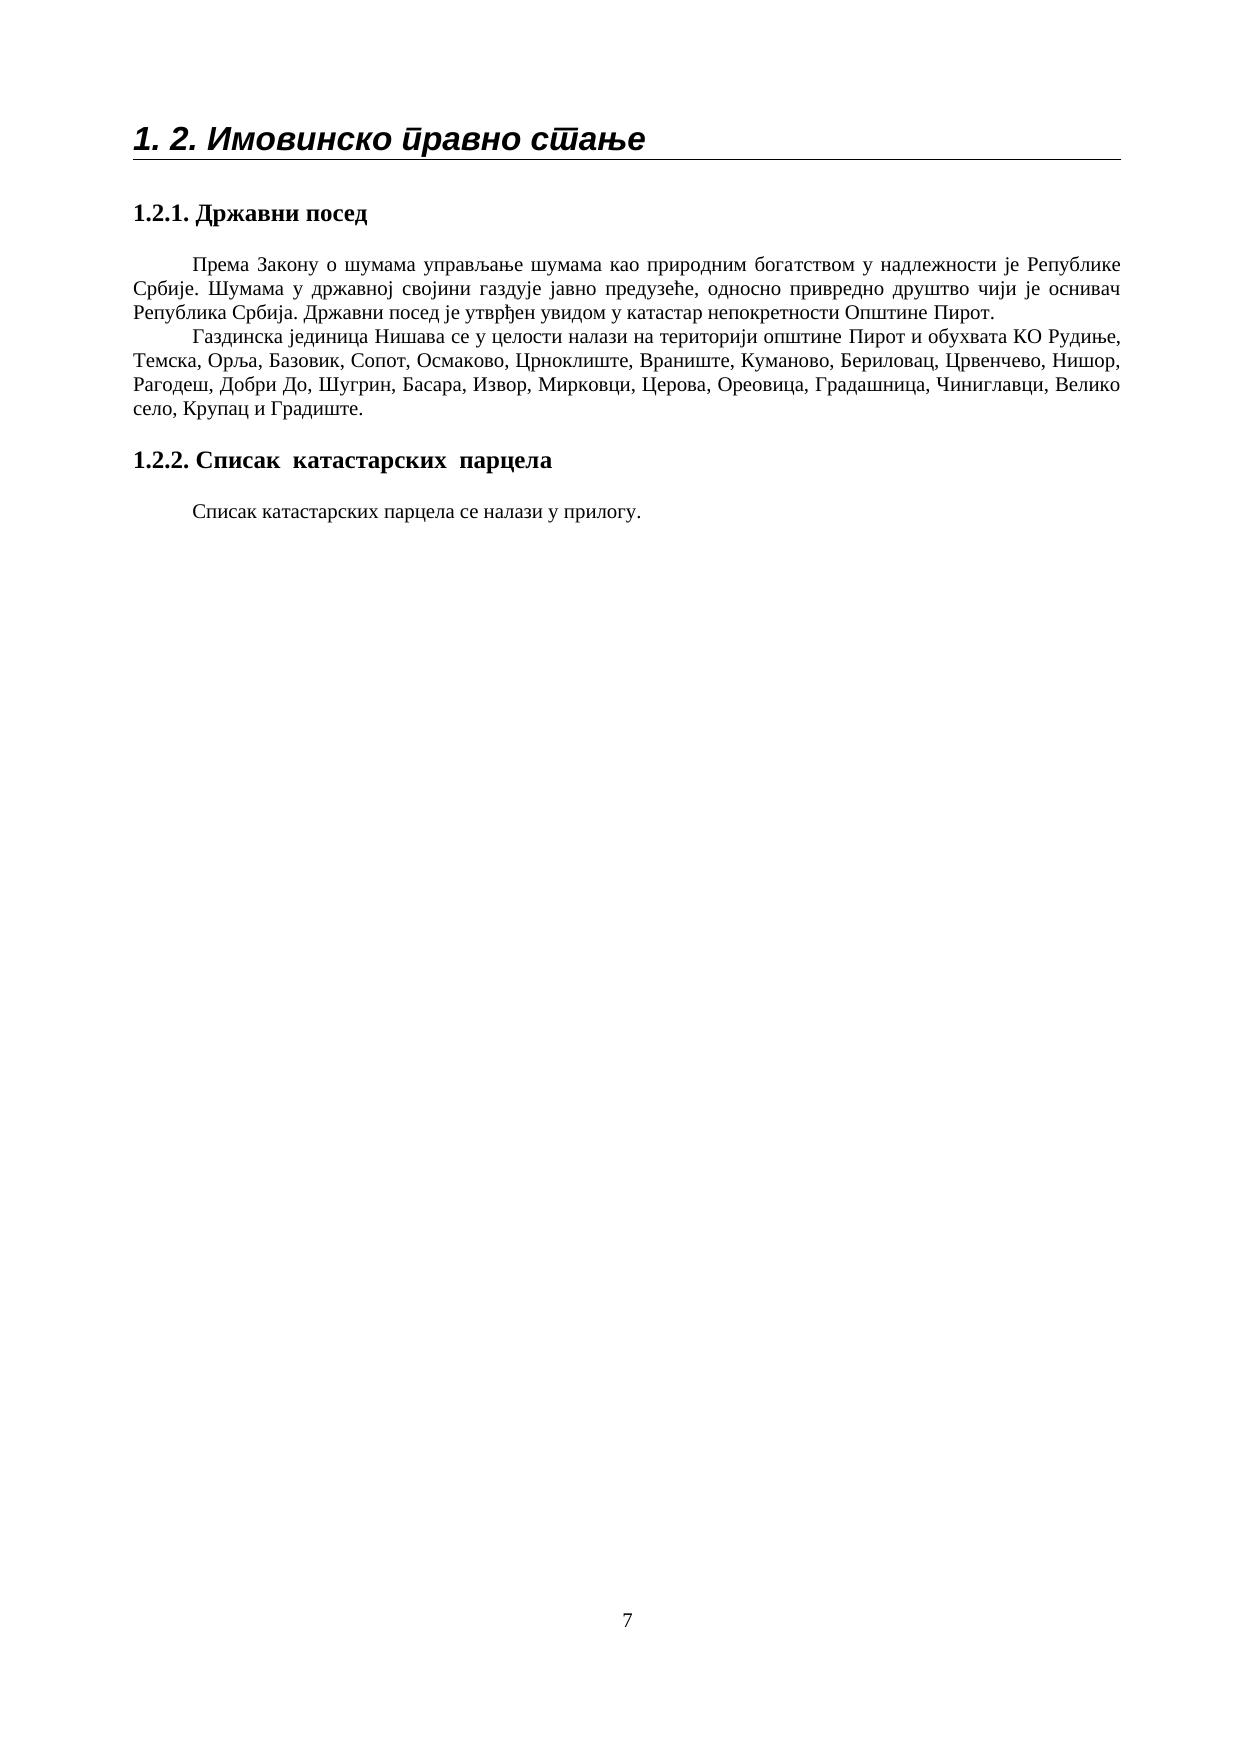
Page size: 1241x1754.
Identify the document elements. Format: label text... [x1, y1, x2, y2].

subtitle 1. 2. Имовинско правно стање [133, 119, 1121, 159]
subtitle 1.2.1. Државни посед [133, 198, 1121, 227]
text Списак катастарских парцела се налази у прилогу. [133, 499, 1121, 523]
subtitle 1.2.2. Списак катастарских парцела [133, 445, 1121, 474]
text Према Закону о шумама управљање шумама као природним богатством у надлежности је Републике Србије. Шумама у државној својини газдује јавно предузеће, односно привредно друштво чији је оснивач Република Србија. Државни посед је утврђен увидом у катастар непокретности Општине Пирот. [133, 252, 1121, 324]
text Газдинска јединица Нишава се у целости налази на територији општине Пирот и обухвата КО Рудиње, Темска, Орља, Базовик, Сопот, Осмаково, Црноклиште, Враниште, Куманово, Бериловац, Црвенчево, Нишор, Рагодеш, Добри До, Шугрин, Басара, Извор, Мирковци, Церова, Ореовица, Градашница, Чиниглавци, Велико село, Крупац и Градиште. [133, 324, 1121, 420]
